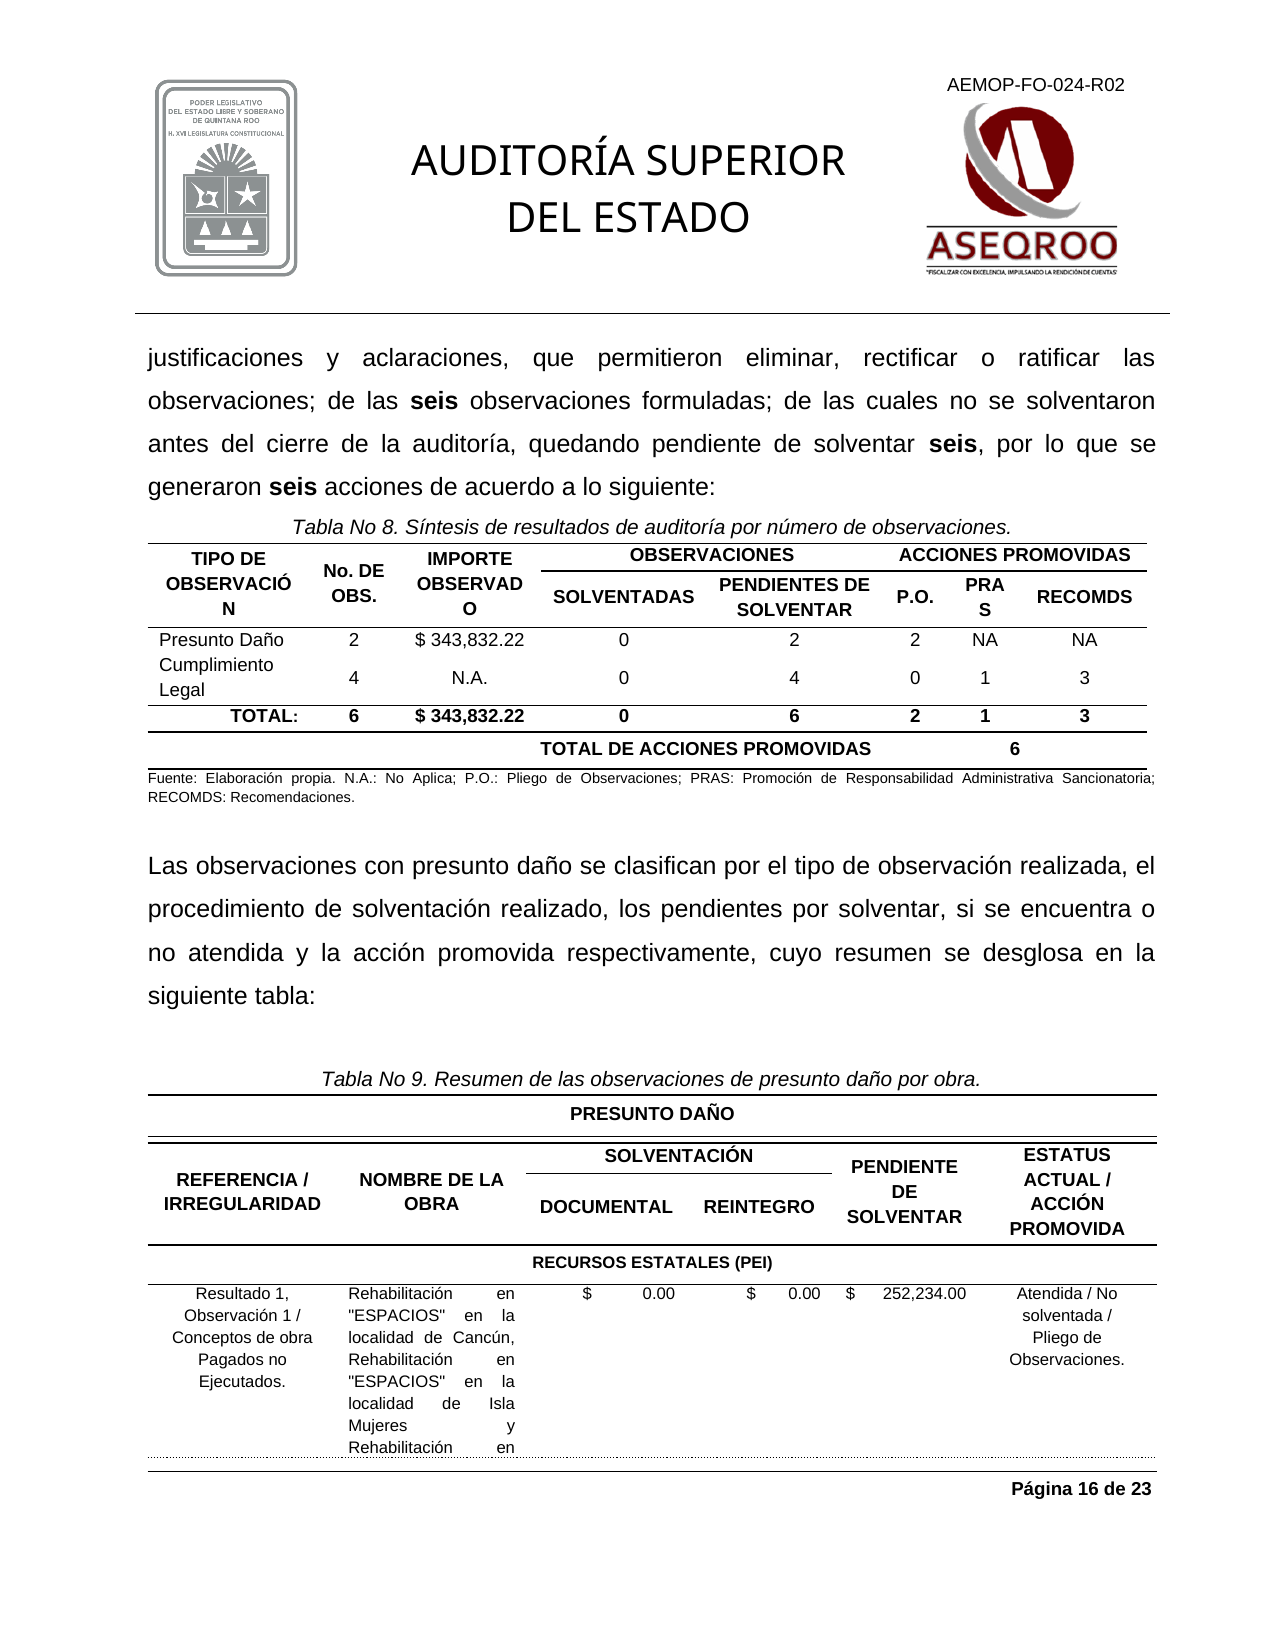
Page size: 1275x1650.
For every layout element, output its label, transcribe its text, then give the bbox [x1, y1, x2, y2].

table_cell TOTAL DE ACCIONES PROMOVIDAS [148, 733, 882, 768]
table_cell SOLVENTADAS [541, 572, 706, 627]
table_cell Resultado 1, Observación 1 / Conceptos de obra Pagados no Ejecutados. [148, 1285, 337, 1457]
table_header SOLVENTACIÓN [526, 1144, 832, 1173]
table_header ESTATUS ACTUAL / ACCIÓN PROMOVIDA [977, 1144, 1157, 1244]
text Las observaciones con presunto daño se clasifican por el tipo de observación realizada, el procedimiento de solventación realizado, los pendientes por solventar, si se encuentra o no atendida y la acción promovida respectivamente, cuyo resumen se desglosa en la siguiente tabla: [148, 851, 1157, 1009]
table_cell 6 [309, 706, 398, 731]
text Tabla No 9. Resumen de las observaciones de presunto daño por obra. [148, 1067, 1157, 1091]
table_cell 6 [883, 733, 1147, 768]
table_cell RECOMDS [1022, 572, 1147, 627]
table_cell $ 343,832.22 [398, 628, 541, 654]
table_cell TOTAL: [148, 706, 309, 731]
table_cell 6 [706, 706, 882, 731]
table_cell 1 [948, 706, 1022, 731]
table_cell $ 343,832.22 [398, 706, 541, 731]
table_header TIPO DE OBSERVACIÓN [148, 544, 309, 627]
table_cell 2 [883, 628, 948, 654]
table_cell Atendida / No solventada / Pliego de Observaciones. [977, 1285, 1157, 1457]
table_cell $ 252,234.00 [832, 1285, 977, 1457]
table_cell 4 [706, 654, 882, 705]
table_cell Presunto Daño [148, 628, 309, 654]
table_cell N.A. [398, 654, 541, 705]
table_cell 2 [309, 628, 398, 654]
table_header ACCIONES PROMOVIDAS [883, 544, 1147, 570]
table_header IMPORTE OBSERVADO [398, 544, 541, 627]
table_cell 0 [541, 654, 706, 705]
table_cell 0 [883, 654, 948, 705]
table_cell NA [1022, 628, 1147, 654]
table_cell $ 0.00 [686, 1285, 832, 1457]
table_cell 1 [948, 654, 1022, 705]
text Tabla No 8. Síntesis de resultados de auditoría por número de observaciones. [148, 515, 1157, 539]
table_header NOMBRE DE LA OBRA [337, 1144, 526, 1244]
table_header REFERENCIA / IRREGULARIDAD [148, 1144, 337, 1244]
table_header OBSERVACIONES [541, 544, 882, 570]
table_header No. DE OBS. [309, 544, 398, 627]
table_cell 2 [883, 706, 948, 731]
table_cell NA [948, 628, 1022, 654]
picture [926, 103, 1118, 275]
table_header PENDIENTE DE SOLVENTAR [832, 1144, 977, 1244]
text Fuente: Elaboración propia. N.A.: No Aplica; P.O.: Pliego de Observaciones; PRAS: Promoción de Responsabilidad Administrativa Sancionatoria; RECOMDS: Recomendaciones. [148, 769, 1157, 806]
table_cell PENDIENTES DE SOLVENTAR [706, 572, 882, 627]
table_cell 3 [1022, 706, 1147, 731]
table_cell RECURSOS ESTATALES (PEI) [148, 1246, 1157, 1284]
table_cell REINTEGRO [686, 1174, 832, 1244]
table_cell 2 [706, 628, 882, 654]
table_cell 3 [1022, 654, 1147, 705]
table_cell PRAS [948, 572, 1022, 627]
table_cell 4 [309, 654, 398, 705]
table_cell 0 [541, 706, 706, 731]
table_cell Cumplimiento Legal [148, 654, 309, 705]
table_cell DOCUMENTAL [526, 1174, 686, 1244]
picture [153, 76, 299, 278]
table_cell P.O. [883, 572, 948, 627]
table_header PRESUNTO DAÑO [148, 1096, 1157, 1136]
table_cell $ 0.00 [526, 1285, 686, 1457]
table_cell 0 [541, 628, 706, 654]
